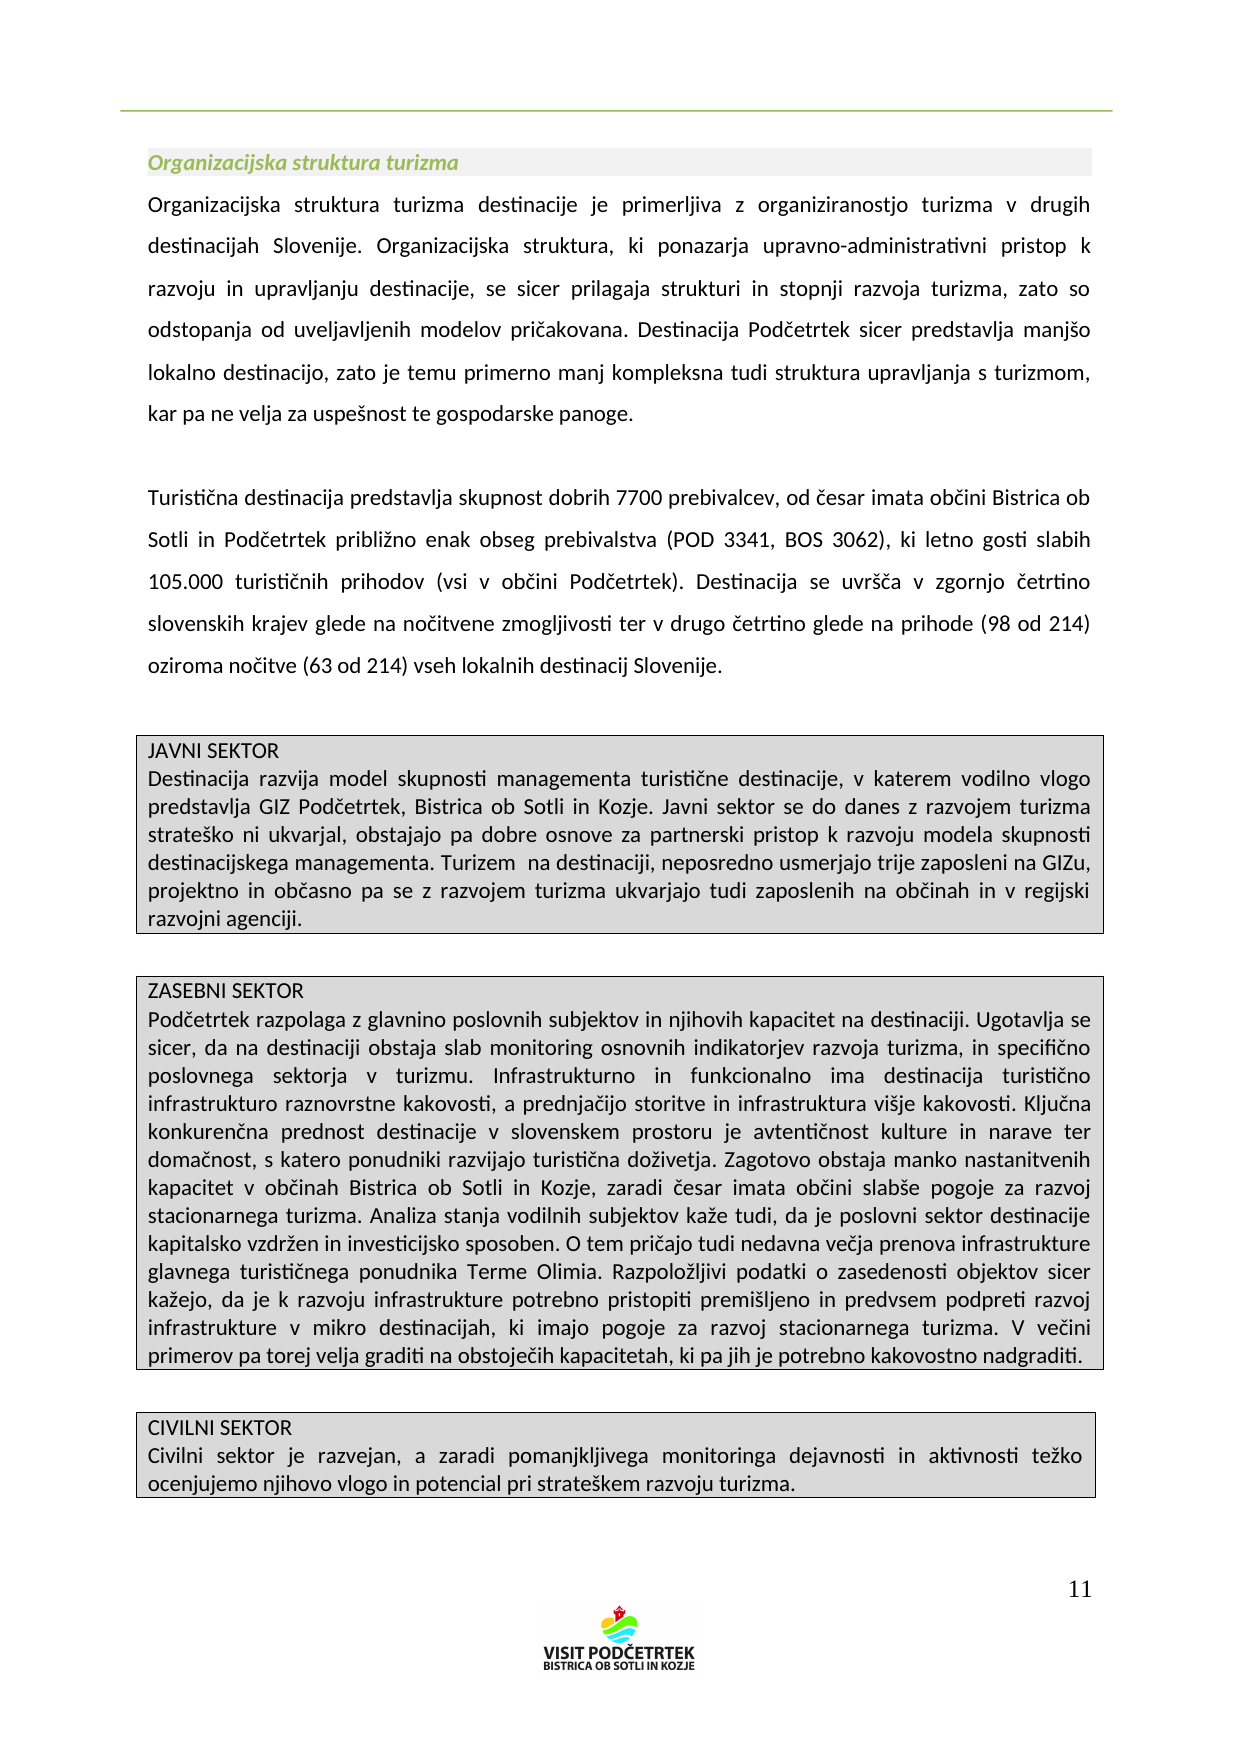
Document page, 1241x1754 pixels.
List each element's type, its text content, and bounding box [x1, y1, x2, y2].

table_header JAVNI SEKTOR Destinacija razvija model skupnosti managementa turistične destinacije, v katerem vodilno vlogo predstavlja GIZ Podčetrtek, Bistrica ob Sotli in Kozje. Javni sektor se do danes z razvojem turizma strateško ni ukvarjal, obstajajo pa dobre osnove za partnerski pristop k razvoju modela skupnosti destinacijskega managementa. Turizem na destinaciji, neposredno usmerjajo trije zaposleni na GIZu, projektno in občasno pa se z razvojem turizma ukvarjajo tudi zaposlenih na občinah in v regijski razvojni agenciji. [137, 736, 1103, 933]
text Turistična destinacija predstavlja skupnost dobrih 7700 prebivalcev, od česar imata občini Bistrica ob Sotli in Podčetrtek približno enak obseg prebivalstva (POD 3341, BOS 3062), ki letno gosti slabih 105.000 turističnih prihodov (vsi v občini Podčetrtek). Destinacija se uvršča v zgornjo četrtino slovenskih krajev glede na nočitvene zmogljivosti ter v drugo četrtino glede na prihode (98 od 214) oziroma nočitve (63 od 214) vseh lokalnih destinacij Slovenije. [148, 483, 1092, 679]
picture [539, 1602, 701, 1681]
table_header ZASEBNI SEKTOR Podčetrtek razpolaga z glavnino poslovnih subjektov in njihovih kapacitet na destinaciji. Ugotavlja se sicer, da na destinaciji obstaja slab monitoring osnovnih indikatorjev razvoja turizma, in specifično poslovnega sektorja v turizmu. Infrastrukturno in funkcionalno ima destinacija turistično infrastrukturo raznovrstne kakovosti, a prednjačijo storitve in infrastruktura višje kakovosti. Ključna konkurenčna prednost destinacije v slovenskem prostoru je avtentičnost kulture in narave ter domačnost, s katero ponudniki razvijajo turistična doživetja. Zagotovo obstaja manko nastanitvenih kapacitet v občinah Bistrica ob Sotli in Kozje, zaradi česar imata občini slabše pogoje za razvoj stacionarnega turizma. Analiza stanja vodilnih subjektov kaže tudi, da je poslovni sektor destinacije kapitalsko vzdržen in investicijsko sposoben. O tem pričajo tudi nedavna večja prenova infrastrukture glavnega turističnega ponudnika Terme Olimia. Razpoložljivi podatki o zasedenosti objektov sicer kažejo, da je k razvoju infrastrukture potrebno pristopiti premišljeno in predvsem podpreti razvoj infrastrukture v mikro destinacijah, ki imajo pogoje za razvoj stacionarnega turizma. V večini primerov pa torej velja graditi na obstoječih kapacitetah, ki pa jih je potrebno kakovostno nadgraditi. [137, 977, 1103, 1369]
text Organizacijska struktura turizma destinacije je primerljiva z organiziranostjo turizma v drugih destinacijah Slovenije. Organizacijska struktura, ki ponazarja upravno-administrativni pristop k razvoju in upravljanju destinacije, se sicer prilagaja strukturi in stopnji razvoja turizma, zato so odstopanja od uveljavljenih modelov pričakovana. Destinacija Podčetrtek sicer predstavlja manjšo lokalno destinacijo, zato je temu primerno manj kompleksna tudi struktura upravljanja s turizmom, kar pa ne velja za uspešnost te gospodarske panoge. [148, 190, 1092, 428]
table_header CIVILNI SEKTOR Civilni sektor je razvejan, a zaradi pomanjkljivega monitoringa dejavnosti in aktivnosti težko ocenjujemo njihovo vlogo in potencial pri strateškem razvoju turizma. [137, 1413, 1095, 1497]
subtitle Organizacijska struktura turizma [148, 148, 1092, 176]
